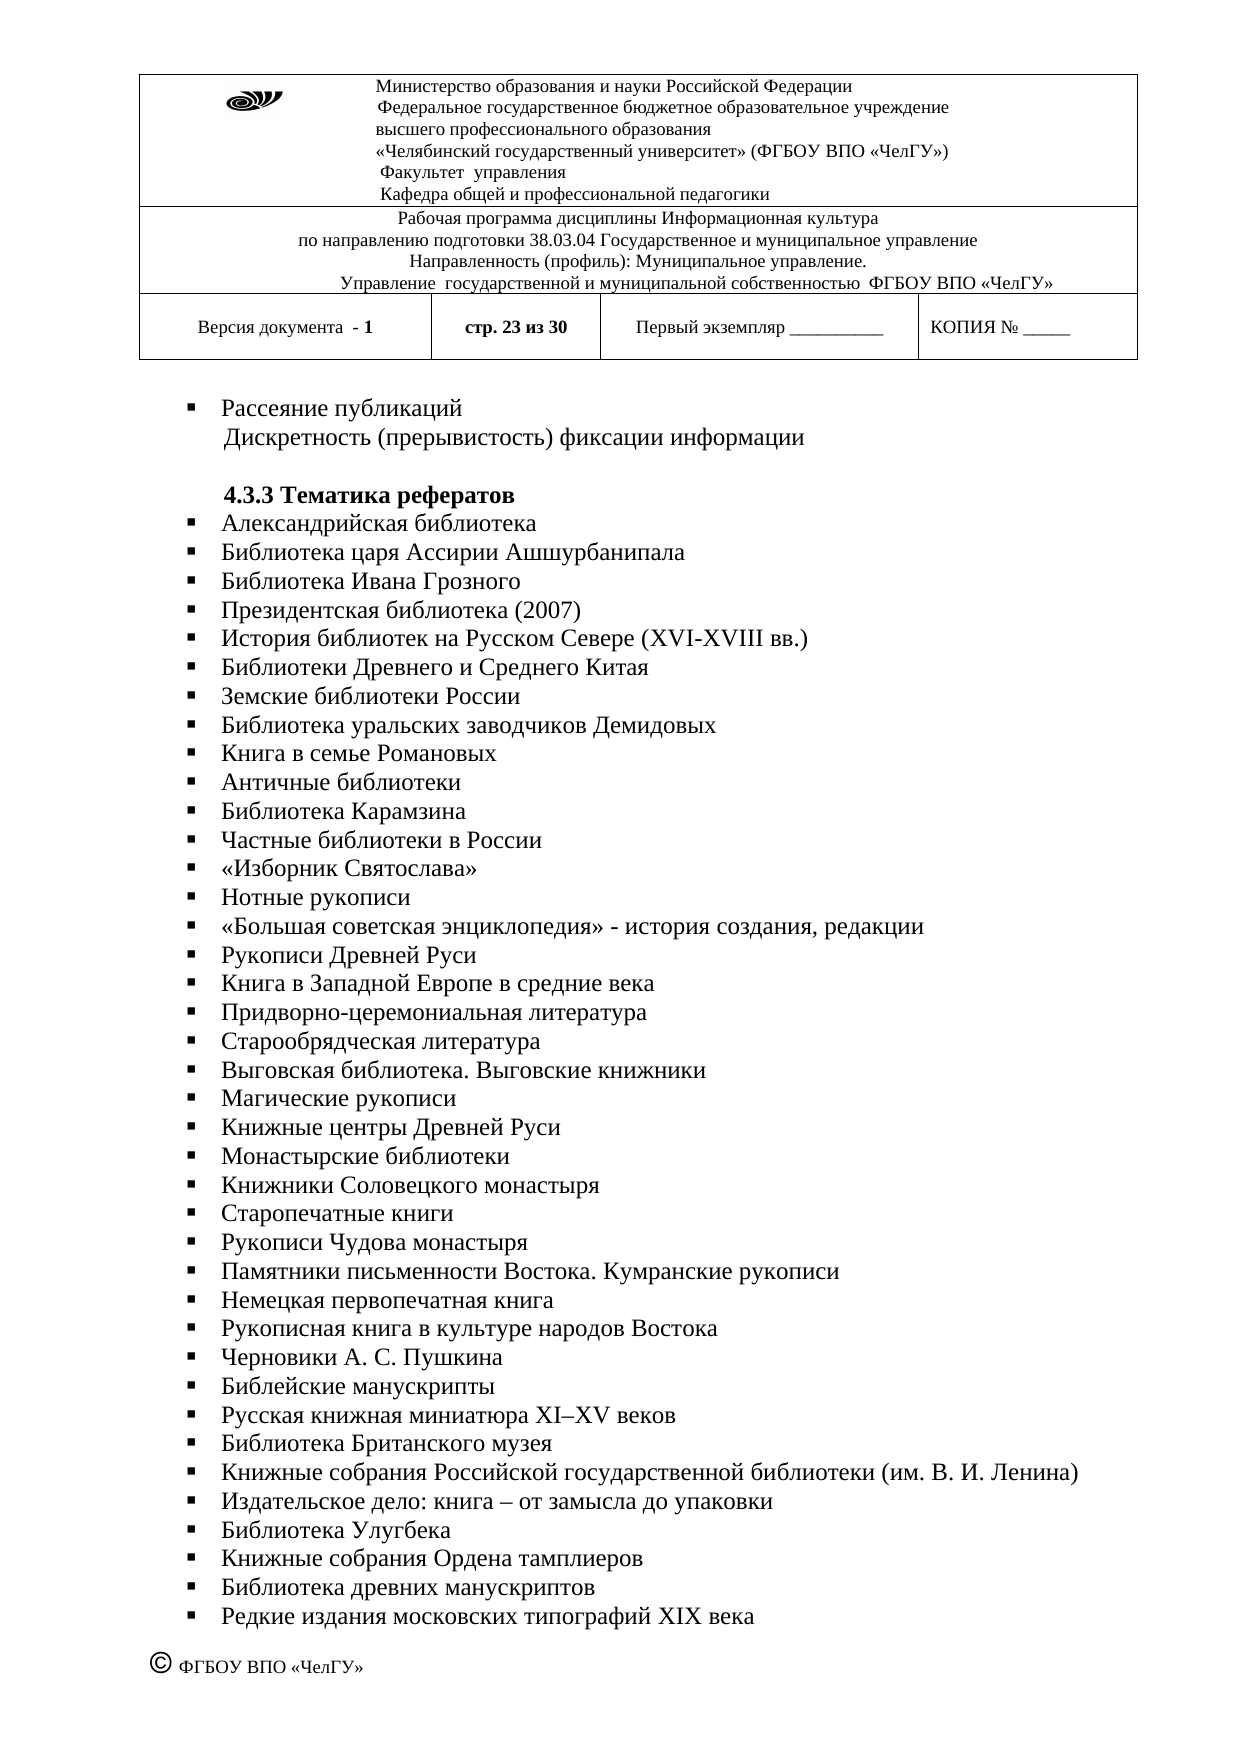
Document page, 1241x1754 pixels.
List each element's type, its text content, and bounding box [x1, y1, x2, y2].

list «Изборник Святослава» [185, 853, 1162, 882]
list Рукописная книга в культуре народов Востока [185, 1313, 1162, 1342]
list Рукописи Чудова монастыря [185, 1227, 1162, 1256]
list Монастырские библиотеки [185, 1141, 1162, 1170]
list Президентская библиотека (2007) [185, 595, 1162, 623]
list Земские библиотеки России [185, 681, 1162, 710]
list Русская книжная миниатюра XI–XV веков [185, 1400, 1162, 1428]
list Издательское дело: книга – от замысла до упаковки [185, 1486, 1162, 1515]
list Черновики А. С. Пушкина [185, 1342, 1162, 1371]
list Античные библиотеки [185, 767, 1162, 796]
list Библиотека царя Ассирии Ашшурбанипала [185, 537, 1162, 566]
list Выговская библиотека. Выговские книжники [185, 1055, 1162, 1083]
list Нотные рукописи [185, 882, 1162, 911]
list История библиотек на Русском Севере (XVI-XVIII вв.) [185, 623, 1162, 652]
list Рассеяние публикаций [185, 393, 1162, 422]
list Книга в семье Романовых [185, 738, 1162, 767]
list Редкие издания московских типографий XIX века [185, 1601, 1162, 1630]
list Рукописи Древней Руси [185, 940, 1162, 968]
list Придворно-церемониальная литература [185, 997, 1162, 1026]
list Библиотека Британского музея [185, 1428, 1162, 1457]
list «Большая советская энциклопедия» - история создания, редакции [185, 911, 1162, 940]
list Библиотека Ивана Грозного [185, 566, 1162, 595]
list Библиотека Улугбека [185, 1515, 1162, 1543]
list Библиотека древних манускриптов [185, 1572, 1162, 1601]
list Библейские манускрипты [185, 1371, 1162, 1400]
list Частные библиотеки в России [185, 825, 1162, 853]
list Библиотека Карамзина [185, 796, 1162, 825]
list Памятники письменности Востока. Кумранские рукописи [185, 1256, 1162, 1285]
list Библиотека уральских заводчиков Демидовых [185, 710, 1162, 738]
list Старопечатные книги [185, 1198, 1162, 1227]
list Книга в Западной Европе в средние века [185, 968, 1162, 997]
list Книжные собрания Российской государственной библиотеки (им. В. И. Ленина) [185, 1457, 1162, 1486]
list Старообрядческая литература [185, 1026, 1162, 1055]
list Александрийская библиотека [185, 508, 1162, 537]
text 4.3.3 Тематика рефератов [179, 480, 1162, 508]
list Библиотеки Древнего и Среднего Китая [185, 652, 1162, 681]
text Дискретность (прерывистость) фиксации информации [179, 422, 1162, 451]
list Магические рукописи [185, 1083, 1162, 1112]
list Немецкая первопечатная книга [185, 1285, 1162, 1313]
list Книжники Соловецкого монастыря [185, 1170, 1162, 1198]
list Книжные центры Древней Руси [185, 1112, 1162, 1141]
list Книжные собрания Ордена тамплиеров [185, 1543, 1162, 1572]
